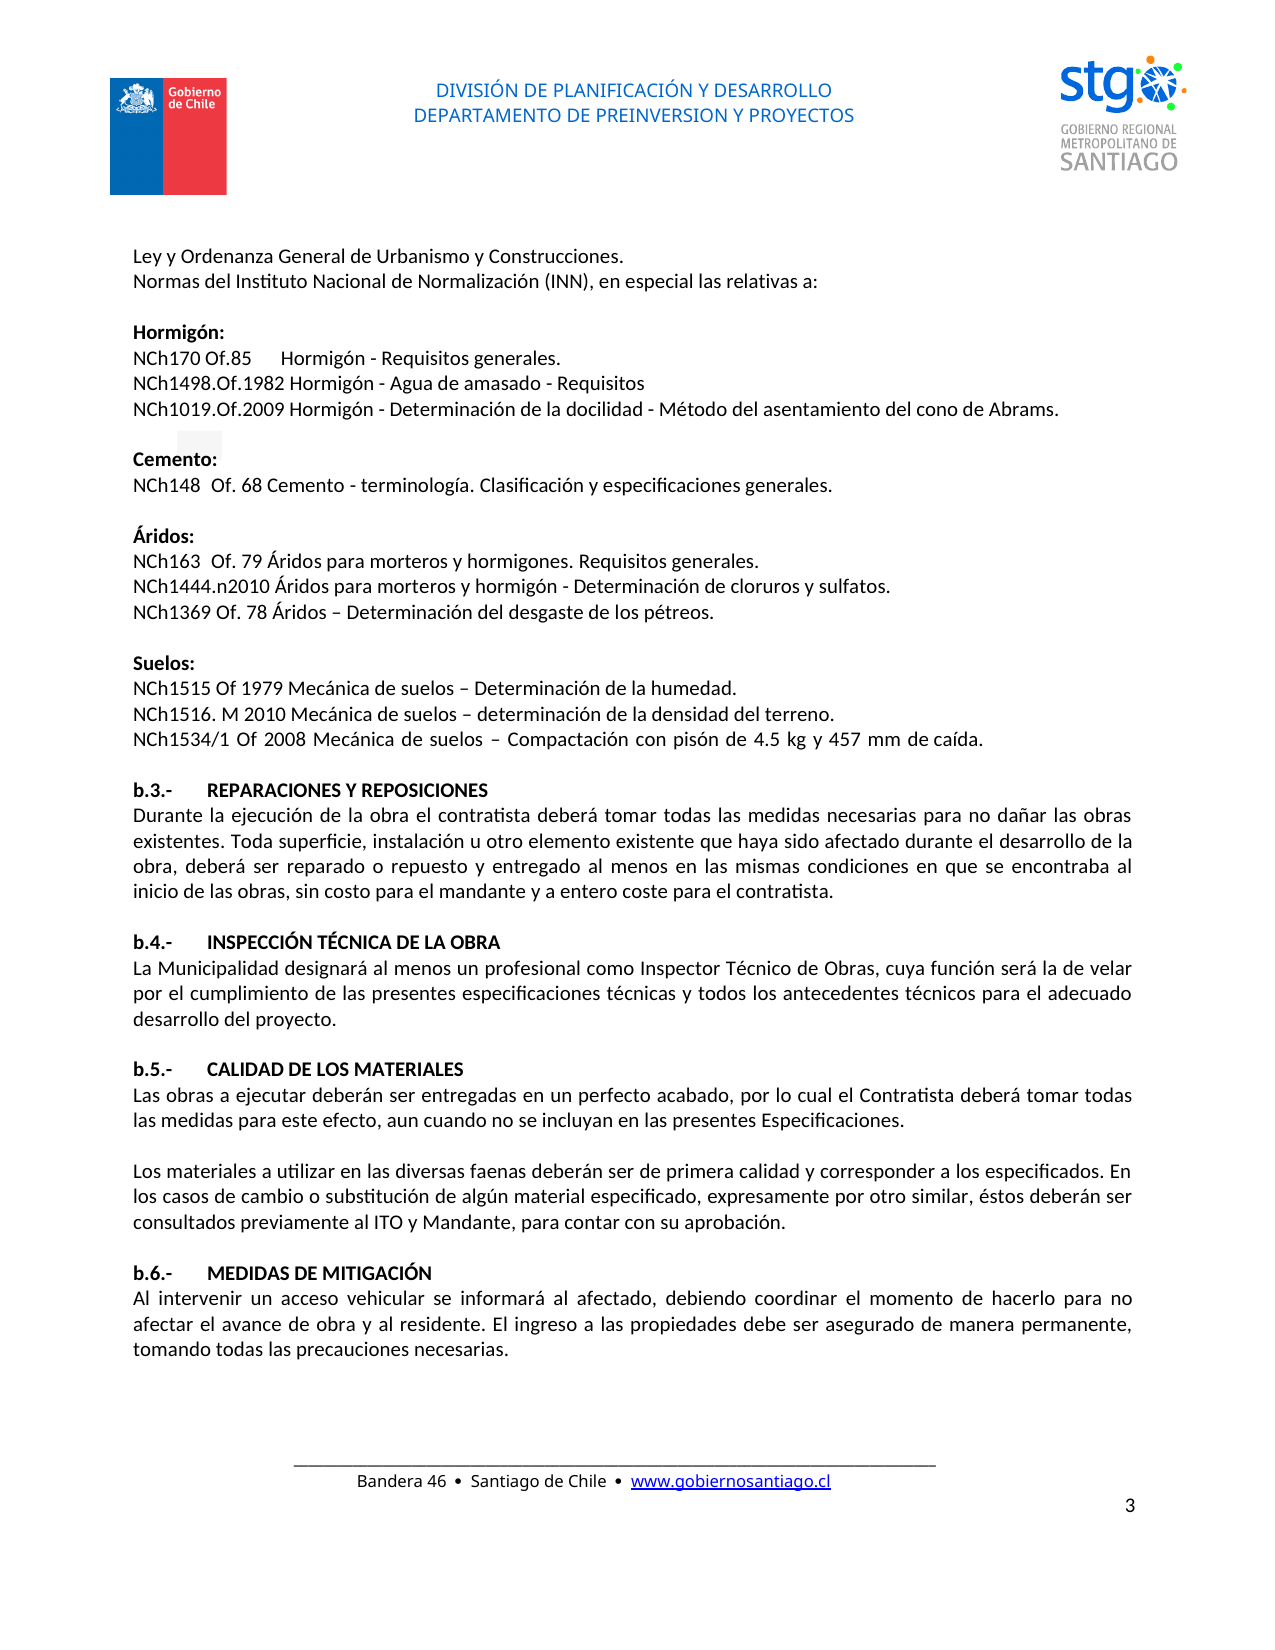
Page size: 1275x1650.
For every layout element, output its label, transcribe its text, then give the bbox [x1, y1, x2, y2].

text b.3.- REPARACIONES Y REPOSICIONES [133, 777, 1135, 802]
text b.4.- INSPECCIÓN TÉCNICA DE LA OBRA [133, 929, 1135, 955]
text La Municipalidad designará al menos un profesional como Inspector Técnico de Obras, cuya función será la de velar por el cumplimiento de las presentes especificaciones técnicas y todos los antecedentes técnicos para el adecuado desarrollo del proyecto. [133, 955, 1135, 1031]
text NCh1515 Of 1979 Mecánica de suelos – Determinación de la humedad. [133, 675, 1135, 701]
picture [110, 78, 227, 195]
text Hormigón: [133, 319, 1135, 345]
text Los materiales a utilizar en las diversas faenas deberán ser de primera calidad y corresponder a los especificados. En los casos de cambio o substitución de algún material especificado, expresamente por otro similar, éstos deberán ser consultados previamente al ITO y Mandante, para contar con su aprobación. [133, 1158, 1135, 1234]
text Suelos: [133, 650, 1135, 675]
text Cemento: [133, 447, 1135, 472]
text Ley y Ordenanza General de Urbanismo y Construcciones. [133, 243, 1135, 269]
text NCh1534/1 Of 2008 Mecánica de suelos – Compactación con pisón de 4.5 kg y 457 mm de caída. [133, 726, 1135, 752]
text Normas del Instituto Nacional de Normalización (INN), en especial las relativas a: [133, 269, 1135, 294]
text NCh1498.Of.1982 Hormigón - Agua de amasado - Requisitos [133, 370, 1135, 396]
text Durante la ejecución de la obra el contratista deberá tomar todas las medidas necesarias para no dañar las obras existentes. Toda superficie, instalación u otro elemento existente que haya sido afectado durante el desarrollo de la obra, deberá ser reparado o repuesto y entregado al menos en las mismas condiciones en que se encontraba al inicio de las obras, sin costo para el mandante y a entero coste para el contratista. [133, 802, 1135, 904]
text b.6.- MEDIDAS DE MITIGACIÓN [133, 1260, 1135, 1285]
text NCh1369 Of. 78 Áridos – Determinación del desgaste de los pétreos. [133, 599, 1135, 624]
text b.5.- CALIDAD DE LOS MATERIALES [133, 1057, 1135, 1082]
text NCh163 Of. 79 Áridos para morteros y hormigones. Requisitos generales. [133, 548, 1135, 574]
text NCh1444.n2010 Áridos para morteros y hormigón - Determinación de cloruros y sulfatos. [133, 574, 1135, 599]
text NCh148 Of. 68 Cemento - terminología. Clasificación y especificaciones generales. [133, 472, 1135, 497]
text Áridos: [133, 523, 1135, 548]
text Al intervenir un acceso vehicular se informará al afectado, debiendo coordinar el momento de hacerlo para no afectar el avance de obra y al residente. El ingreso a las propiedades debe ser asegurado de manera permanente, tomando todas las precauciones necesarias. [133, 1285, 1135, 1362]
text NCh170 Of.85 Hormigón - Requisitos generales. [133, 345, 1135, 370]
text Las obras a ejecutar deberán ser entregadas en un perfecto acabado, por lo cual el Contratista deberá tomar todas las medidas para este efecto, aun cuando no se incluyan en las presentes Especificaciones. [133, 1082, 1135, 1133]
text NCh1516. M 2010 Mecánica de suelos – determinación de la densidad del terreno. [133, 701, 1135, 726]
text NCh1019.Of.2009 Hormigón - Determinación de la docilidad - Método del asentamiento del cono de Abrams. [133, 396, 1135, 421]
